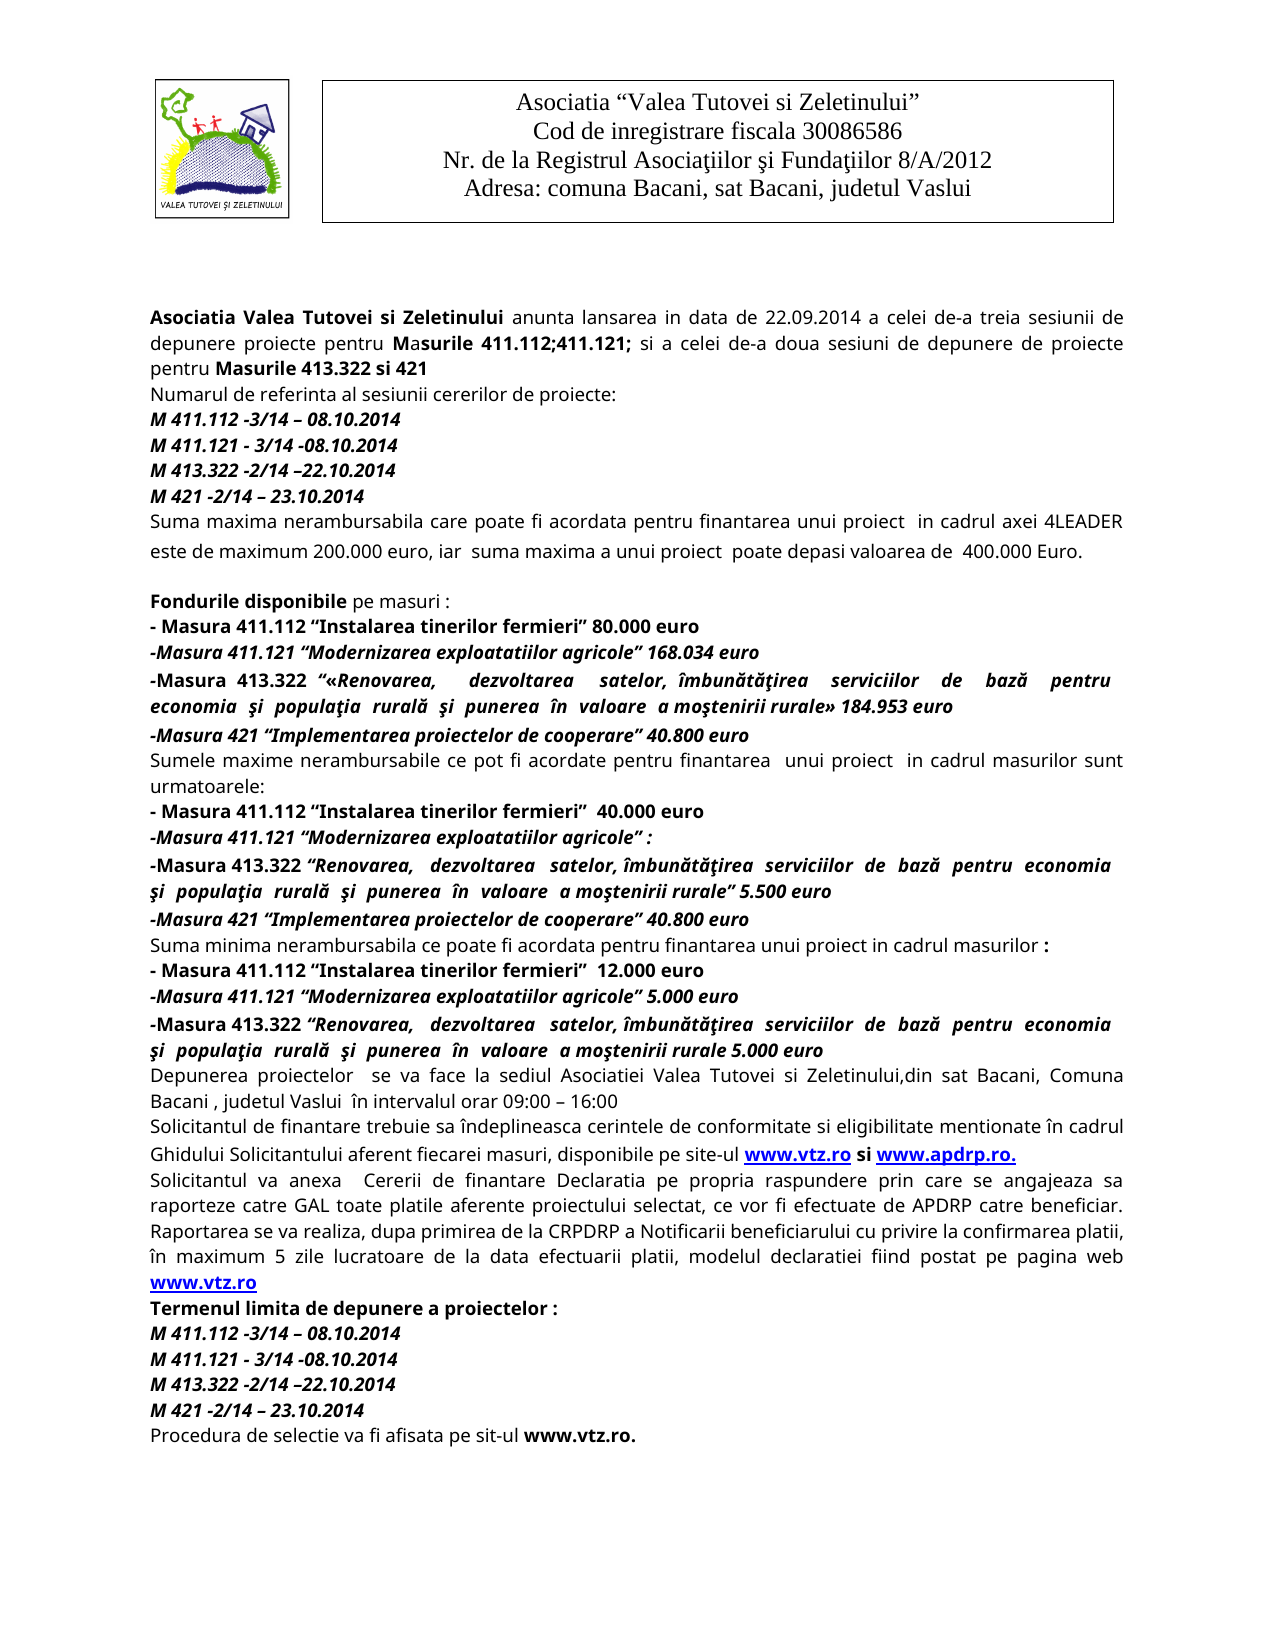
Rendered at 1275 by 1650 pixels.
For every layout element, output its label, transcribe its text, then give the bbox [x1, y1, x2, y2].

text Suma maxima nerambursabila care poate fi acordata pentru finantarea unui proiect in cadrul axei 4LEADER este de maximum 200.000 euro, iar suma maxima a unui proiect poate depasi valoarea de 400.000 Euro. [150, 509, 1125, 564]
text - Masura 411.112 “Instalarea tinerilor fermieri” 80.000 euro [150, 614, 1125, 639]
text M 421 -2/14 – 23.10.2014 [150, 1397, 1125, 1422]
text -Masura 421 “Implementarea proiectelor de cooperare” 40.800 euro [150, 907, 1111, 932]
text -Masura 411.121 “Modernizarea exploatatiilor agricole” : [150, 824, 1125, 849]
text M 411.121 - 3/14 -08.10.2014 [150, 432, 1125, 458]
text Sumele maxime nerambursabile ce pot fi acordate pentru finantarea unui proiect in cadrul masurilor sunt urmatoarele: [150, 747, 1125, 798]
text M 413.322 -2/14 –22.10.2014 [150, 458, 1125, 483]
picture [150, 75, 294, 224]
text -Masura 411.121 “Modernizarea exploatatiilor agricole” 5.000 euro [150, 983, 1125, 1009]
text Fondurile disponibile pe masuri : [150, 588, 1125, 614]
text Asociatia Valea Tutovei si Zeletinului anunta lansarea in data de 22.09.2014 a celei de-a treia sesiunii de depunere proiecte pentru Masurile 411.112;411.121; si a celei de-a doua sesiuni de depunere de proiecte pentru Masurile 413.322 si 421 [150, 305, 1125, 381]
text Numarul de referinta al sesiunii cererilor de proiecte: [150, 381, 1125, 407]
text Solicitantul de finantare trebuie sa îndeplineasca cerintele de conformitate si eligibilitate mentionate în cadrul Ghidului Solicitantului aferent fiecarei masuri, disponibile pe site-ul www.vtz.ro si www.apdrp.ro. [150, 1114, 1125, 1167]
text -Masura 413.322 “Renovarea, dezvoltarea satelor, îmbunătăţirea serviciilor de bază pentru economia şi populaţia rurală şi punerea în valoare a moştenirii rurale 5.000 euro [150, 1012, 1111, 1063]
text Termenul limita de depunere a proiectelor : [150, 1295, 1125, 1320]
text M 411.121 - 3/14 -08.10.2014 [150, 1346, 1125, 1371]
text Depunerea proiectelor se va face la sediul Asociatiei Valea Tutovei si Zeletinului,din sat Bacani, Comuna Bacani , judetul Vaslui în intervalul orar 09:00 – 16:00 [150, 1063, 1125, 1114]
text Suma minima nerambursabila ce poate fi acordata pentru finantarea unui proiect in cadrul masurilor : [150, 932, 1125, 958]
text - Masura 411.112 “Instalarea tinerilor fermieri” 12.000 euro [150, 958, 1125, 983]
text M 421 -2/14 – 23.10.2014 [150, 483, 1125, 509]
text -Masura 413.322 “Renovarea, dezvoltarea satelor, îmbunătăţirea serviciilor de bază pentru economia şi populaţia rurală şi punerea în valoare a moştenirii rurale” 5.500 euro [150, 852, 1111, 903]
text -Masura 413.322 “«Renovarea, dezvoltarea satelor, îmbunătăţirea serviciilor de bază pentru economia şi populaţia rurală şi punerea în valoare a moştenirii rurale» 184.953 euro [150, 668, 1111, 719]
text -Masura 411.121 “Modernizarea exploatatiilor agricole” 168.034 euro [150, 639, 1125, 665]
text Solicitantul va anexa Cererii de finantare Declaratia pe propria raspundere prin care se angajeaza sa raporteze catre GAL toate platile aferente proiectului selectat, ce vor fi efectuate de APDRP catre beneficiar. Raportarea se va realiza, dupa primirea de la CRPDRP a Notificarii beneficiarului cu privire la confirmarea platii, în maximum 5 zile lucratoare de la data efectuarii platii, modelul declaratiei fiind postat pe pagina web www.vtz.ro [150, 1167, 1125, 1295]
text M 411.112 -3/14 – 08.10.2014 [150, 407, 1125, 432]
text M 411.112 -3/14 – 08.10.2014 [150, 1320, 1125, 1346]
text M 413.322 -2/14 –22.10.2014 [150, 1371, 1125, 1397]
text -Masura 421 “Implementarea proiectelor de cooperare” 40.800 euro [150, 722, 1111, 747]
text Procedura de selectie va fi afisata pe sit-ul www.vtz.ro. [150, 1422, 1125, 1448]
text - Masura 411.112 “Instalarea tinerilor fermieri” 40.000 euro [150, 798, 1125, 824]
